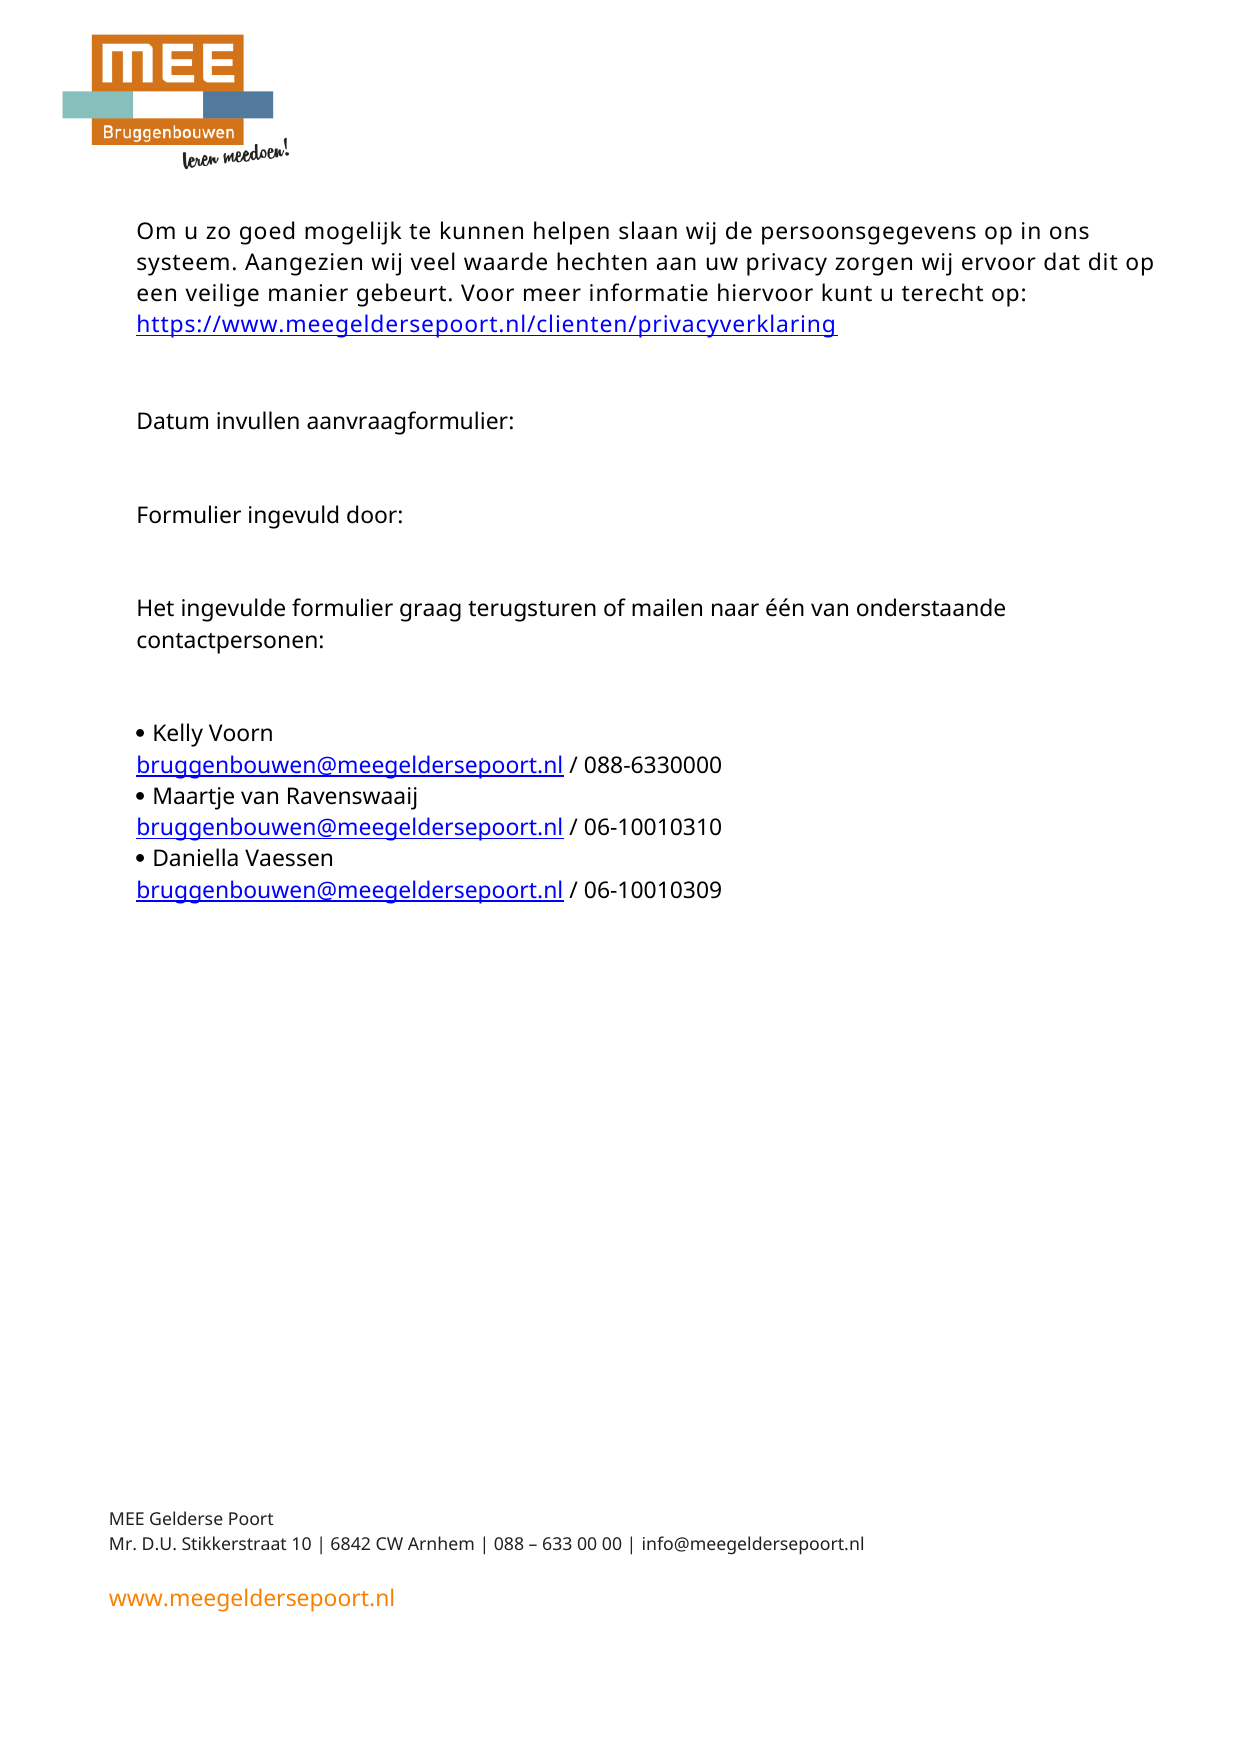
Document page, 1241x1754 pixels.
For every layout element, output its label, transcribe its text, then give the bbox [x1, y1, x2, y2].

text Het ingevulde formulier graag terugsturen of mailen naar één van onderstaande contactpersonen: [136, 592, 1163, 655]
list bruggenbouwen@meegeldersepoort.nl / 06-10010309 [136, 874, 1060, 905]
picture [18, 16, 328, 189]
text Formulier ingevuld door: [136, 499, 1163, 530]
list Kelly Voorn [136, 717, 1163, 749]
text Om u zo goed mogelijk te kunnen helpen slaan wij de persoonsgegevens op in ons systeem. Aangezien wij veel waarde hechten aan uw privacy zorgen wij ervoor dat dit op een veilige manier gebeurt. Voor meer informatie hiervoor kunt u terecht op: https://www.meegeldersepoort.nl/clienten/privacyverklaring [136, 214, 1163, 374]
text Datum invullen aanvraagformulier: [136, 405, 1163, 436]
list Daniella Vaessen [136, 842, 1163, 874]
list Maartje van Ravenswaaij bruggenbouwen@meegeldersepoort.nl / 06-10010310 [136, 780, 1163, 842]
text bruggenbouwen@meegeldersepoort.nl / 088-6330000 [136, 749, 1163, 780]
